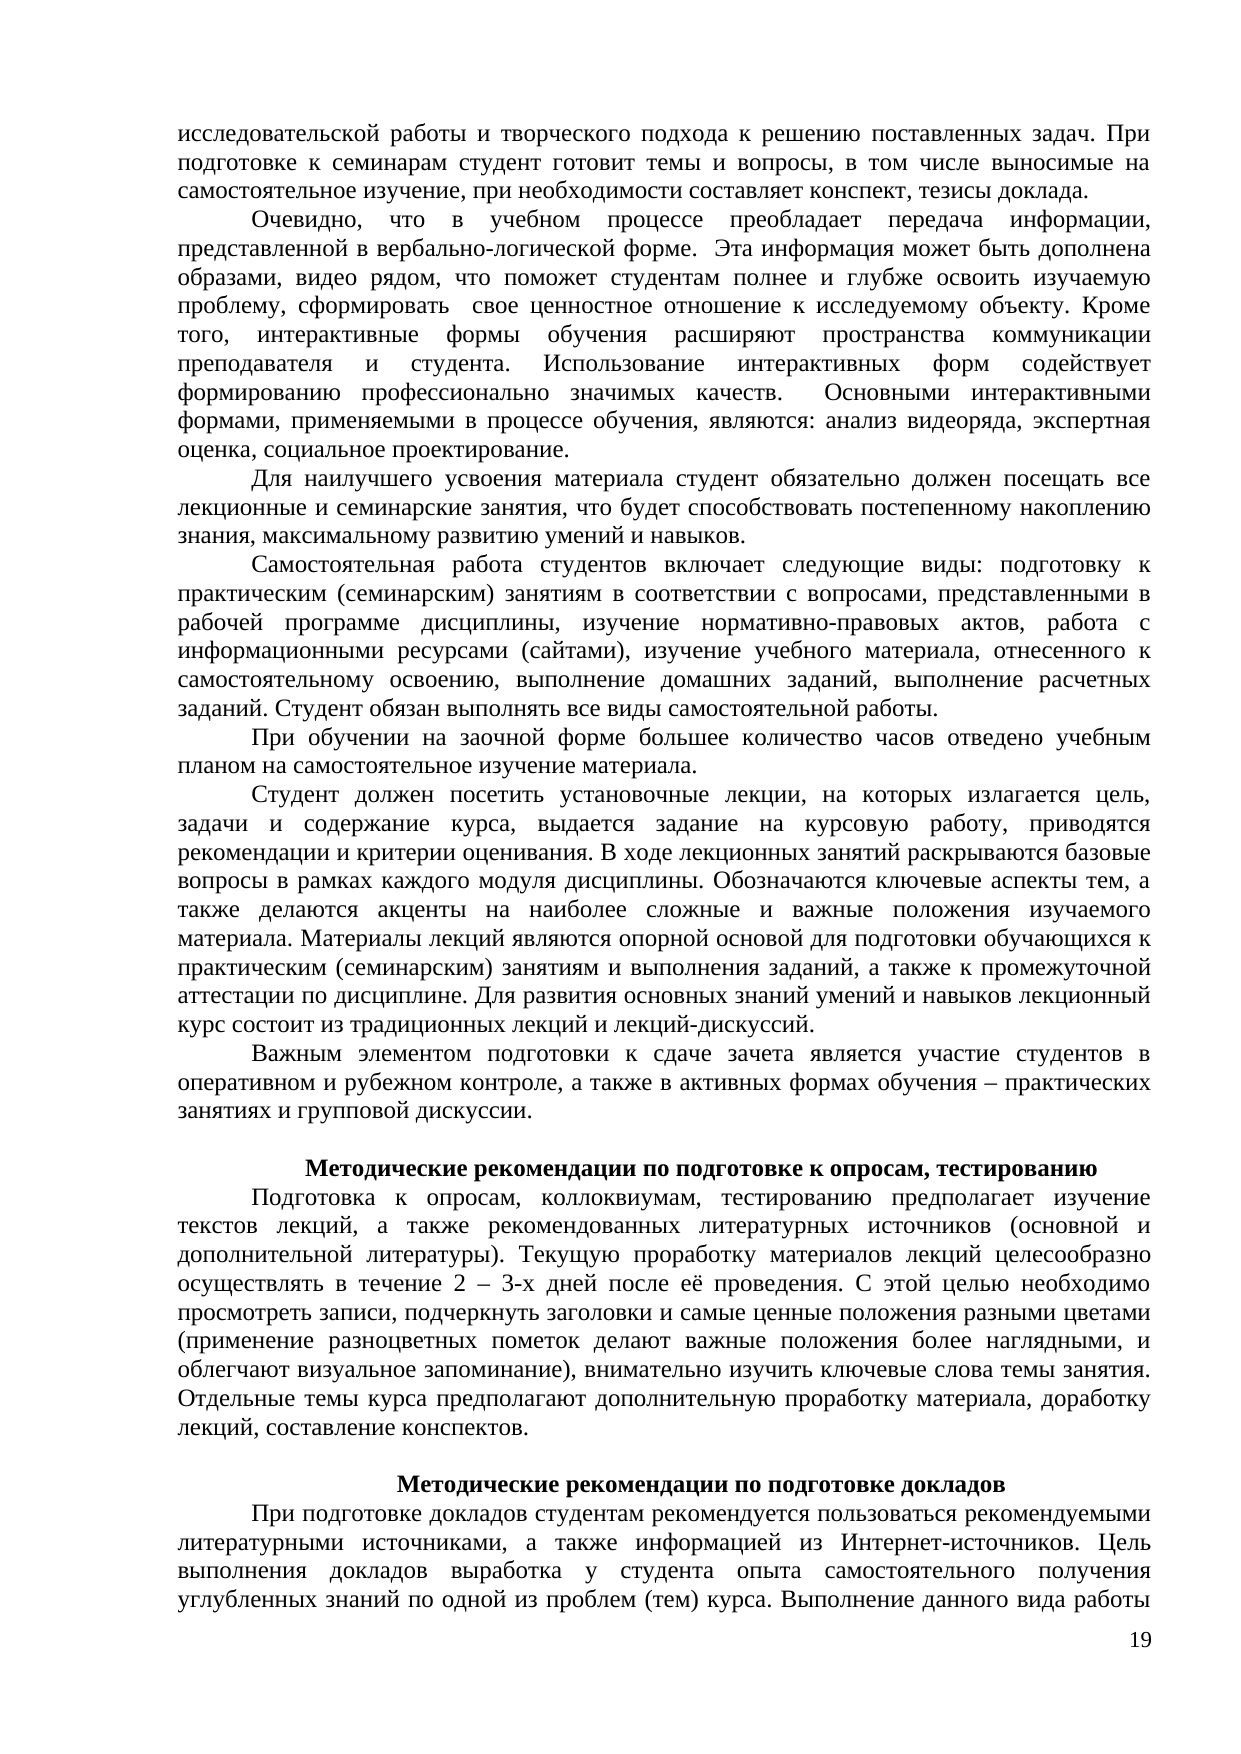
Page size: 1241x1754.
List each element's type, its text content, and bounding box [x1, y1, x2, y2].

text Методические рекомендации по подготовке докладов [177, 1469, 1152, 1498]
text Самостоятельная работа студентов включает следующие виды: подготовку к практическим (семинарским) занятиям в соответствии с вопросами, представленными в рабочей программе дисциплины, изучение нормативно-правовых актов, работа с информационными ресурсами (сайтами), изучение учебного материала, отнесенного к самостоятельному освоению, выполнение домашних заданий, выполнение расчетных заданий. Студент обязан выполнять все виды самостоятельной работы. [177, 549, 1152, 722]
text Методические рекомендации по подготовке к опросам, тестированию [177, 1153, 1152, 1182]
text Для наилучшего усвоения материала студент обязательно должен посещать все лекционные и семинарские занятия, что будет способствовать постепенному накоплению знания, максимальному развитию умений и навыков. [177, 463, 1152, 549]
text Важным элементом подготовки к сдаче зачета является участие студентов в оперативном и рубежном контроле, а также в активных формах обучения – практических занятиях и групповой дискуссии. [177, 1038, 1152, 1124]
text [177, 118, 1152, 204]
text При обучении на заочной форме большее количество часов отведено учебным планом на самостоятельное изучение материала. [177, 722, 1152, 779]
text Студент должен посетить установочные лекции, на которых излагается цель, задачи и содержание курса, выдается задание на курсовую работу, приводятся рекомендации и критерии оценивания. В ходе лекционных занятий раскрываются базовые вопросы в рамках каждого модуля дисциплины. Обозначаются ключевые аспекты тем, а также делаются акценты на наиболее сложные и важные положения изучаемого материала. Материалы лекций являются опорной основой для подготовки обучающихся к практическим (семинарским) занятиям и выполнения заданий, а также к промежуточной аттестации по дисциплине. Для развития основных знаний умений и навыков лекционный курс состоит из традиционных лекций и лекций-дискуссий. [177, 779, 1152, 1038]
text Очевидно, что в учебном процессе преобладает передача информации, представленной в вербально-логической форме. Эта информация может быть дополнена образами, видео рядом, что поможет студентам полнее и глубже освоить изучаемую проблему, сформировать свое ценностное отношение к исследуемому объекту. Кроме того, интерактивные формы обучения расширяют пространства коммуникации преподавателя и студента. Использование интерактивных форм содействует формированию профессионально значимых качеств. Основными интерактивными формами, применяемыми в процессе обучения, являются: анализ видеоряда, экспертная оценка, социальное проектирование. [177, 204, 1152, 463]
text Подготовка к опросам, коллоквиумам, тестированию предполагает изучение текстов лекций, а также рекомендованных литературных источников (основной и дополнительной литературы). Текущую проработку материалов лекций целесообразно осуществлять в течение 2 – 3-х дней после её проведения. С этой целью необходимо просмотреть записи, подчеркнуть заголовки и самые ценные положения разными цветами (применение разноцветных пометок делают важные положения более наглядными, и облегчают визуальное запоминание), внимательно изучить ключевые слова темы занятия. Отдельные темы курса предполагают дополнительную проработку материала, доработку лекций, составление конспектов. [177, 1182, 1152, 1441]
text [177, 1498, 1152, 1613]
